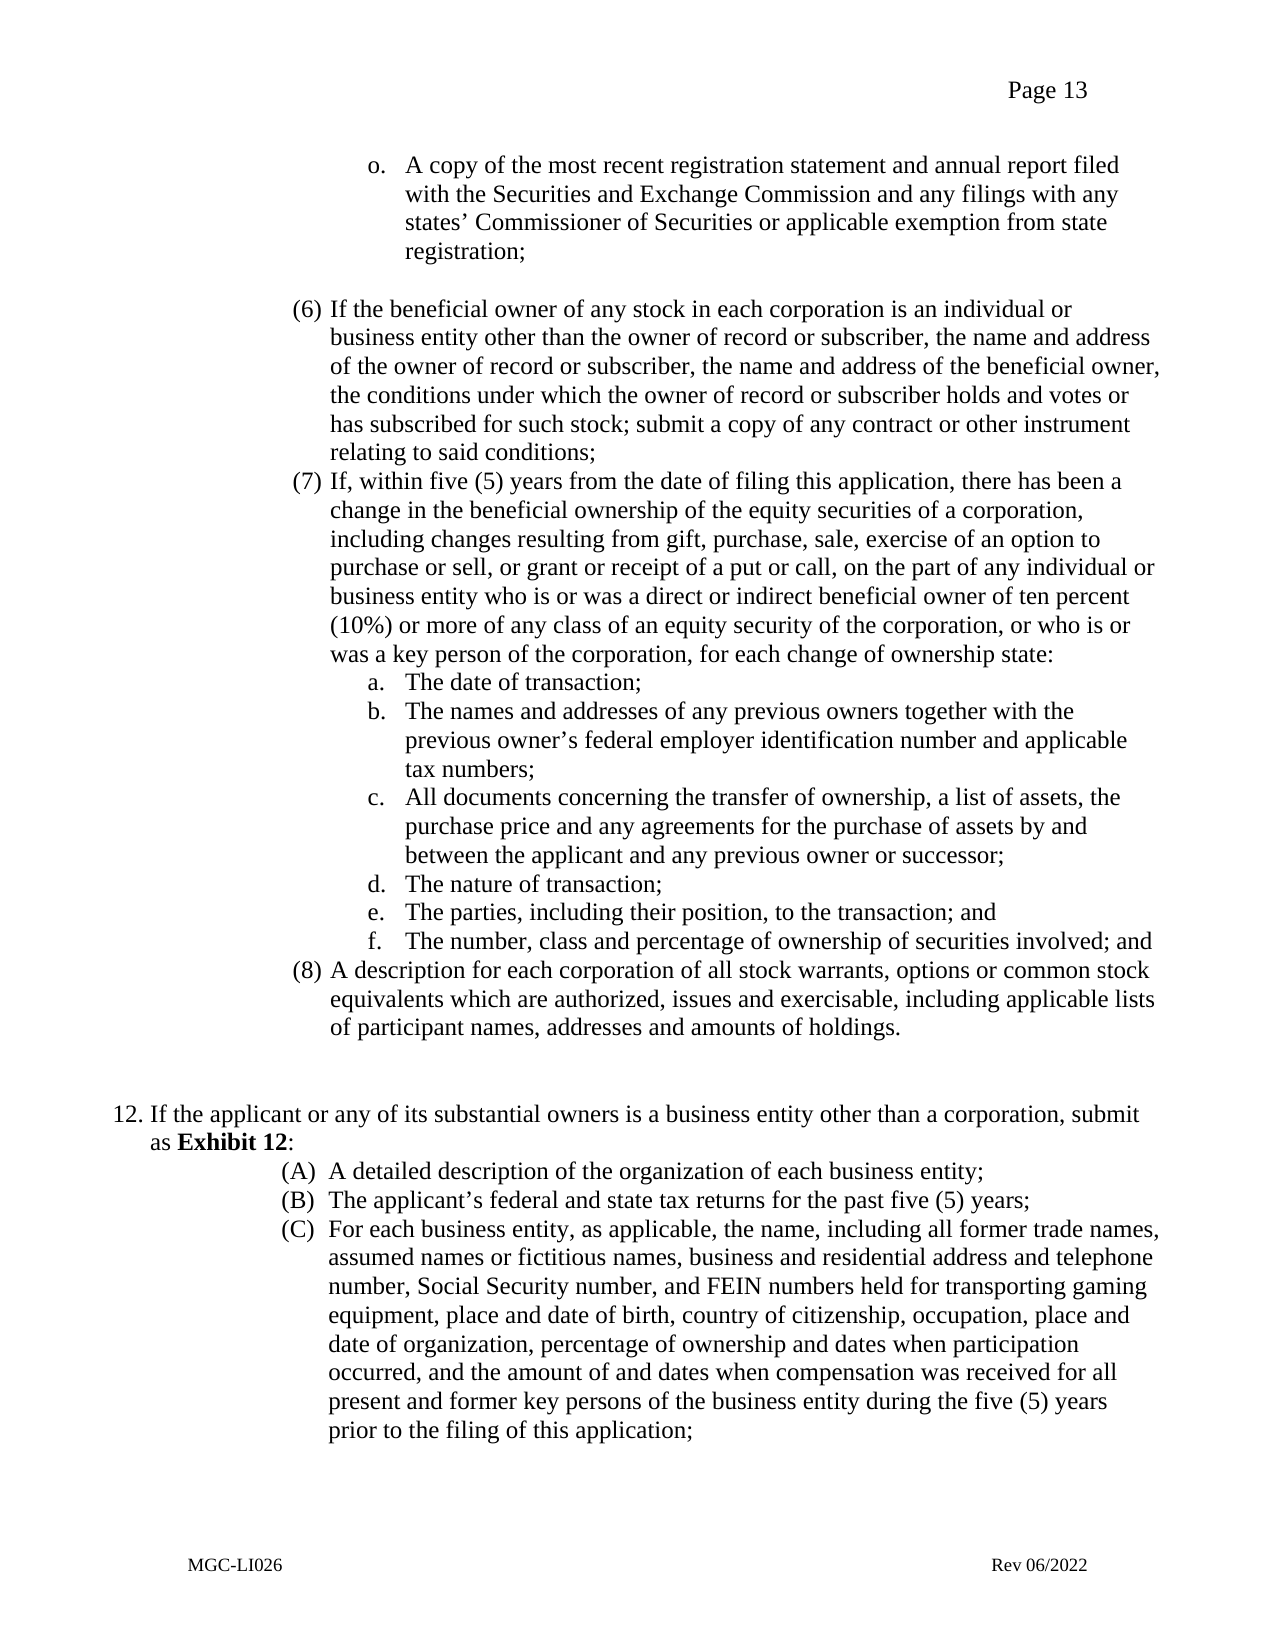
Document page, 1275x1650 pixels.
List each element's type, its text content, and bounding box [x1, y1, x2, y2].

list A detailed description of the organization of each business entity; [281, 1156, 1162, 1185]
list The parties, including their position, to the transaction; and [367, 897, 1162, 926]
list The names and addresses of any previous owners together with the previous owner’s federal employer identification number and applicable tax numbers; [367, 696, 1162, 782]
list The number, class and percentage of ownership of securities involved; and [367, 926, 1162, 955]
list For each business entity, as applicable, the name, including all former trade names, assumed names or fictitious names, business and residential address and telephone number, Social Security number, and FEIN numbers held for transporting gaming equipment, place and date of birth, country of citizenship, occupation, place and date of organization, percentage of ownership and dates when participation occurred, and the amount of and dates when compensation was received for all present and former key persons of the business entity during the five (5) years prior to the filing of this application; [281, 1214, 1162, 1444]
list A copy of the most recent registration statement and annual report filed with the Securities and Exchange Commission and any filings with any states’ Commissioner of Securities or applicable exemption from state registration; [367, 150, 1162, 265]
list If the applicant or any of its substantial owners is a business entity other than a corporation, submit as Exhibit 12: [112, 1099, 1162, 1156]
list The date of transaction; [367, 667, 1162, 696]
list All documents concerning the transfer of ownership, a list of assets, the purchase price and any agreements for the purchase of assets by and between the applicant and any previous owner or successor; [367, 782, 1162, 869]
list If, within five (5) years from the date of filing this application, there has been a change in the beneficial ownership of the equity securities of a corporation, including changes resulting from gift, purchase, sale, exercise of an option to purchase or sell, or grant or receipt of a put or call, on the part of any individual or business entity who is or was a direct or indirect beneficial owner of ten percent (10%) or more of any class of an equity security of the corporation, or who is or was a key person of the corporation, for each change of ownership state: [292, 466, 1162, 667]
list A description for each corporation of all stock warrants, options or common stock equivalents which are authorized, issues and exercisable, including applicable lists of participant names, addresses and amounts of holdings. [292, 955, 1162, 1041]
list The applicant’s federal and state tax returns for the past five (5) years; [281, 1185, 1162, 1214]
list The nature of transaction; [367, 869, 1162, 897]
list If the beneficial owner of any stock in each corporation is an individual or business entity other than the owner of record or subscriber, the name and address of the owner of record or subscriber, the name and address of the beneficial owner, the conditions under which the owner of record or subscriber holds and votes or has subscribed for such stock; submit a copy of any contract or other instrument relating to said conditions; [292, 294, 1162, 466]
